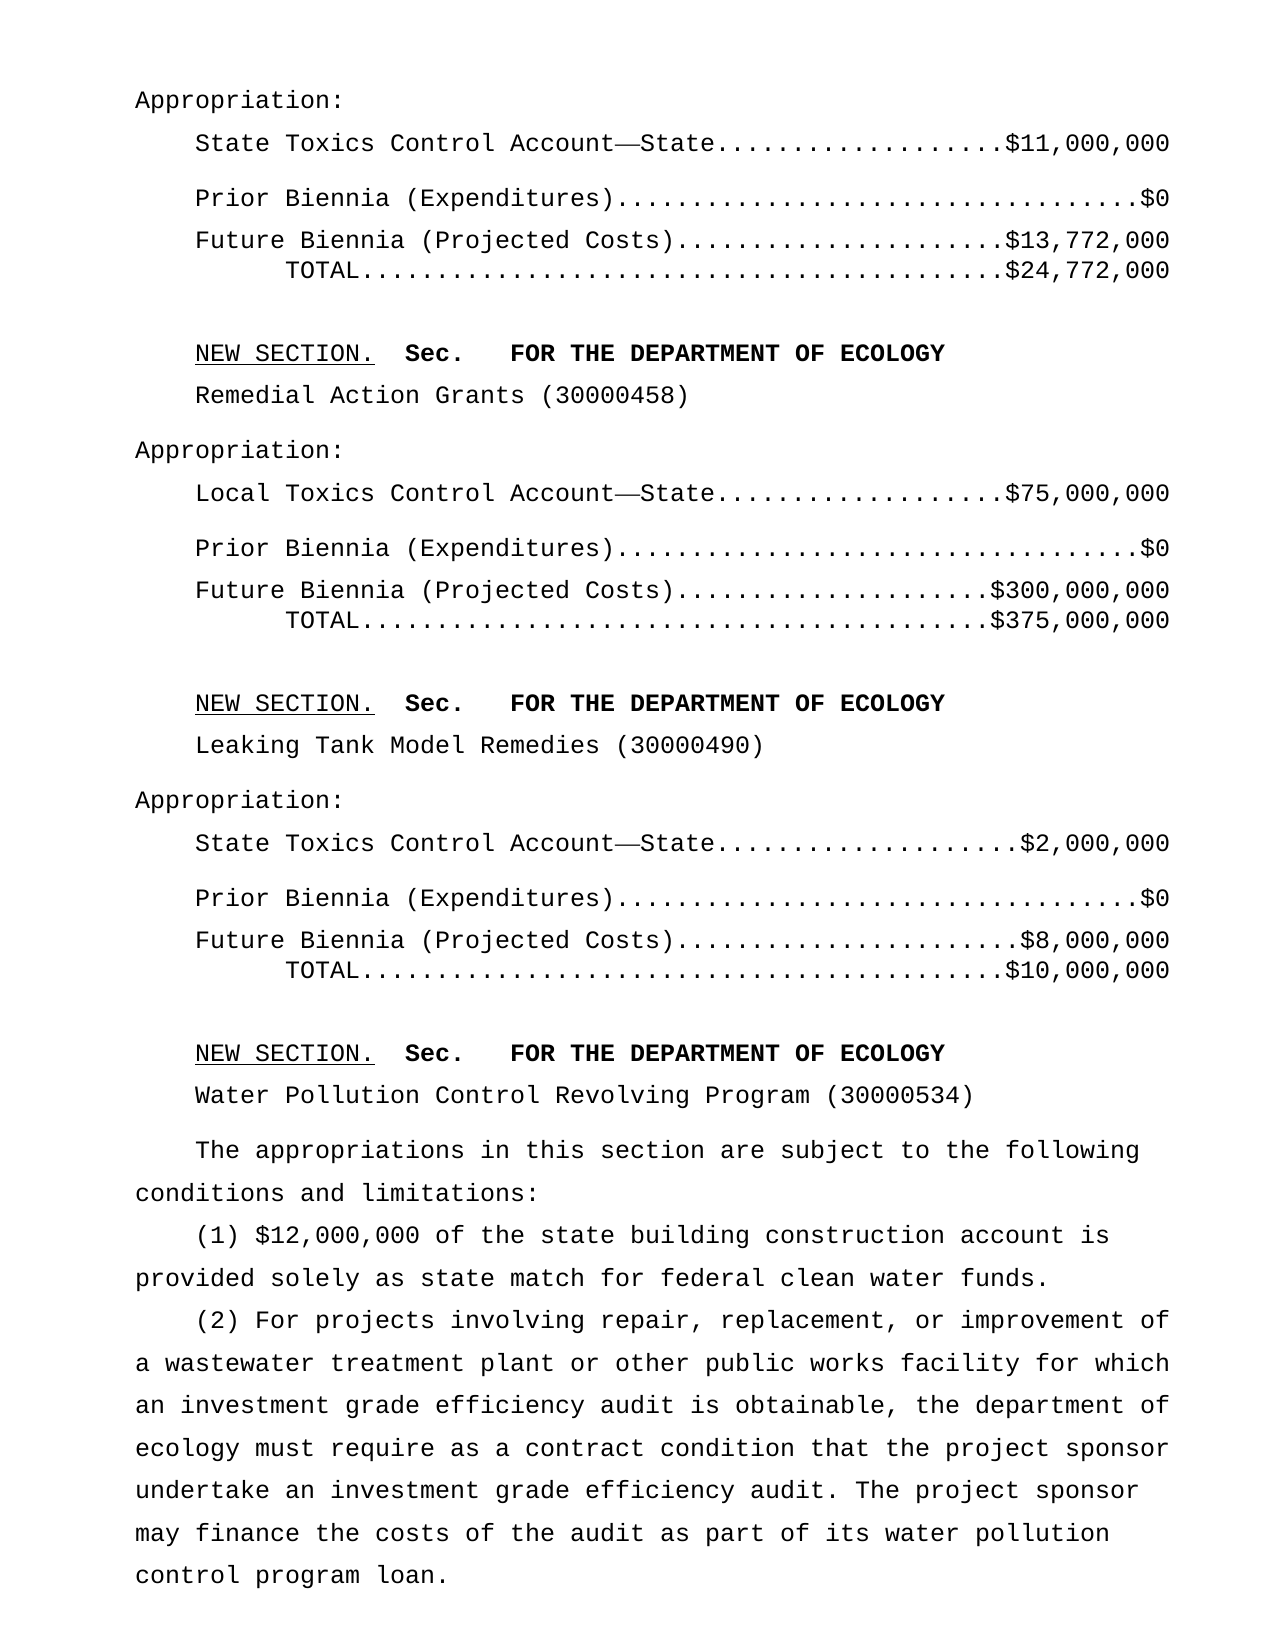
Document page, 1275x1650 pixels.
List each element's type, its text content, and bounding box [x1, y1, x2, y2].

text (1) $12,000,000 of the state building construction account is provided solely as state match for federal clean water funds. [135, 1210, 1170, 1295]
text Future Biennia (Projected Costs) $8,000,000 [135, 915, 1170, 957]
text Appropriation: [135, 75, 1170, 117]
text Appropriation: [135, 425, 1170, 467]
text Prior Biennia (Expenditures) $0 [135, 172, 1170, 215]
text TOTAL $375,000,000 [135, 607, 1170, 636]
text Local Toxics Control Account—State $75,000,000 [135, 467, 1170, 510]
text Water Pollution Control Revolving Program (30000534) [135, 1070, 1170, 1112]
text The appropriations in this section are subject to the following conditions and limitations: [135, 1125, 1170, 1210]
text Prior Biennia (Expenditures) $0 [135, 872, 1170, 915]
text NEW SECTION. Sec. FOR THE DEPARTMENT OF ECOLOGY [135, 677, 1170, 720]
text Appropriation: [135, 775, 1170, 817]
text Future Biennia (Projected Costs) $300,000,000 [135, 565, 1170, 607]
text (2) For projects involving repair, replacement, or improvement of a wastewater treatment plant or other public works facility for which an investment grade efficiency audit is obtainable, the department of ecology must require as a contract condition that the project sponsor undertake an investment grade efficiency audit. The project sponsor may finance the costs of the audit as part of its water pollution control program loan. [135, 1295, 1170, 1592]
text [135, 327, 1170, 370]
text Future Biennia (Projected Costs) $13,772,000 [135, 215, 1170, 257]
text Prior Biennia (Expenditures) $0 [135, 522, 1170, 565]
text TOTAL $10,000,000 [135, 957, 1170, 986]
text Remedial Action Grants (30000458) [135, 370, 1170, 412]
text TOTAL $24,772,000 [135, 257, 1170, 286]
text Leaking Tank Model Remedies (30000490) [135, 720, 1170, 762]
text State Toxics Control Account—State $11,000,000 [135, 117, 1170, 160]
text State Toxics Control Account—State $2,000,000 [135, 817, 1170, 860]
text NEW SECTION. Sec. FOR THE DEPARTMENT OF ECOLOGY [135, 1027, 1170, 1070]
